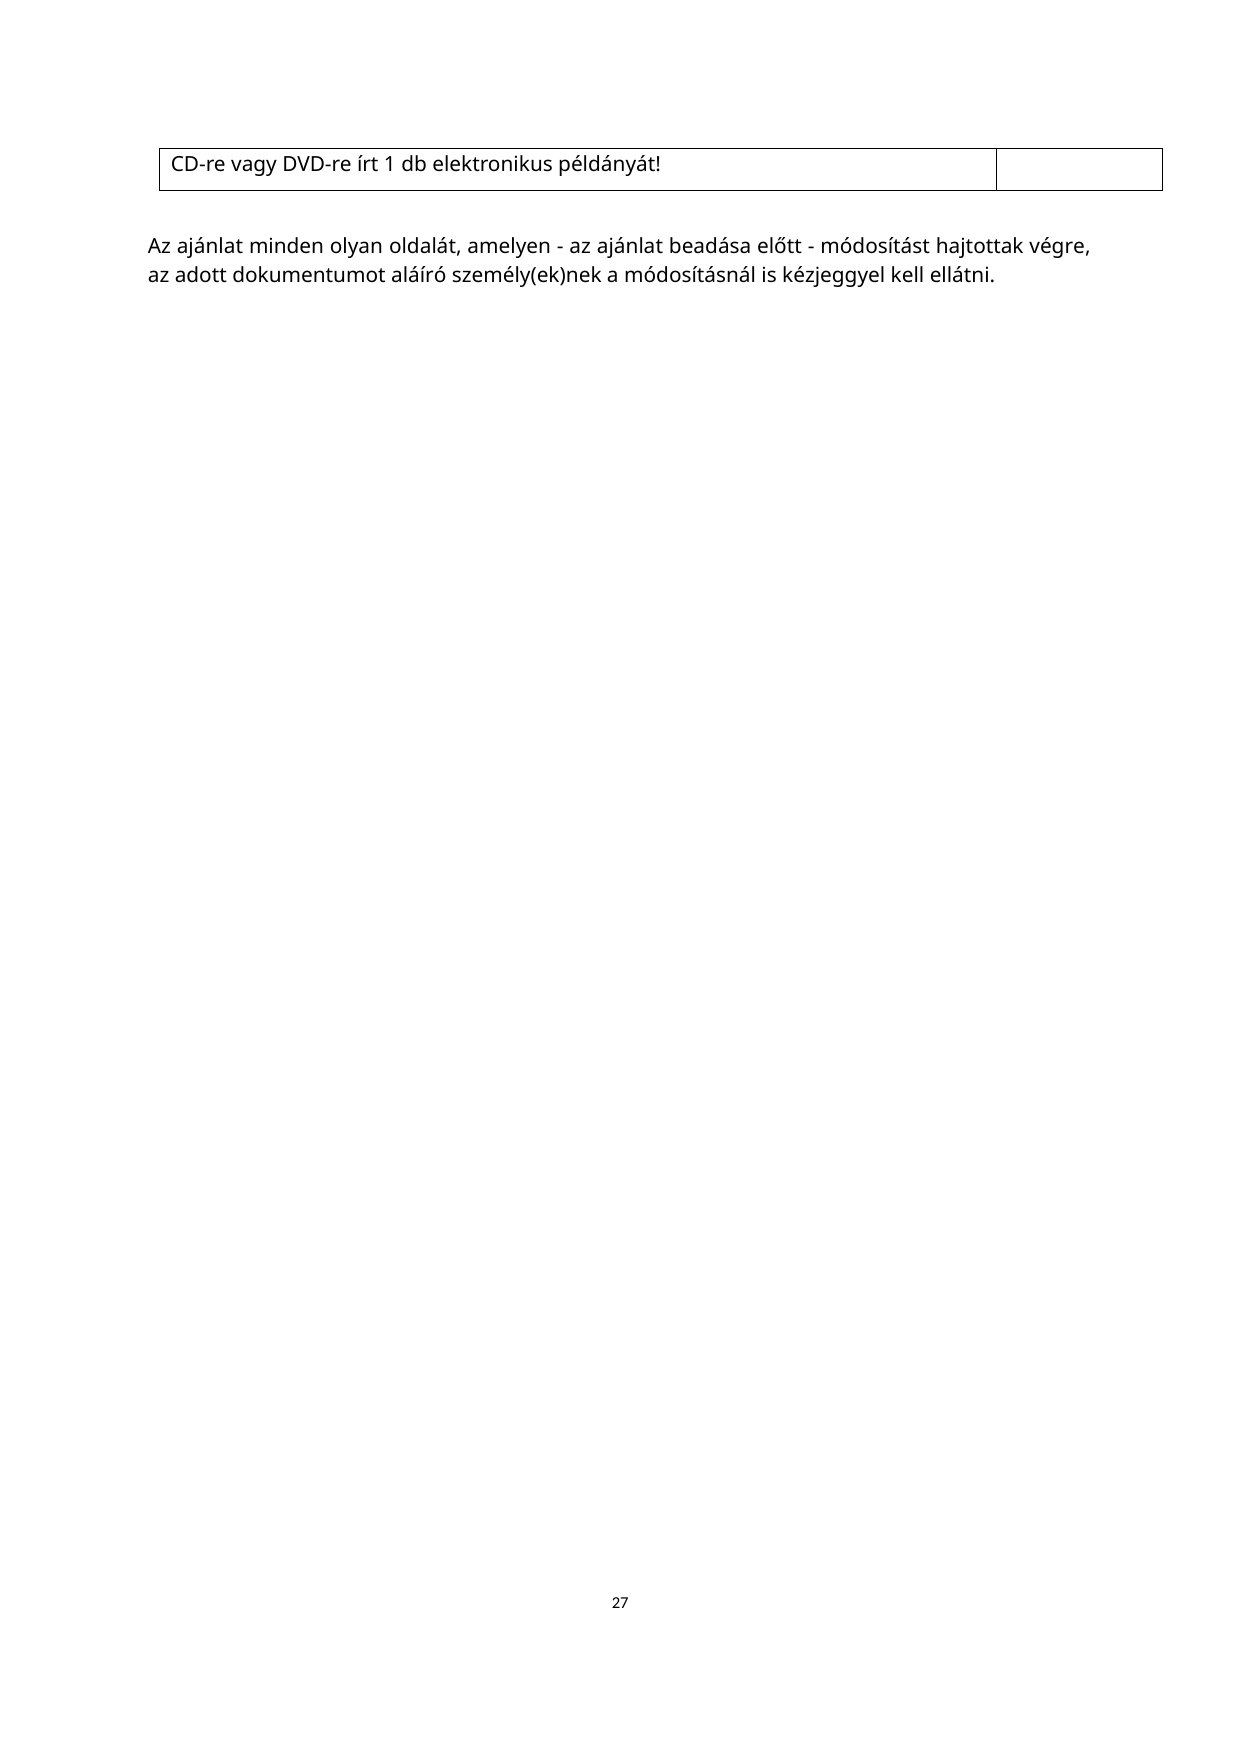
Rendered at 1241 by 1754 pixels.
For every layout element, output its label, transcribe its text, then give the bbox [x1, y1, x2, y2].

table_cell [997, 149, 1162, 189]
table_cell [160, 149, 996, 189]
text Az ajánlat minden olyan oldalát, amelyen - az ajánlat beadása előtt - módosítást hajtottak végre, az adott dokumentumot aláíró személy(ek)nek a módosításnál is kézjeggyel kell ellátni. [148, 232, 1093, 288]
